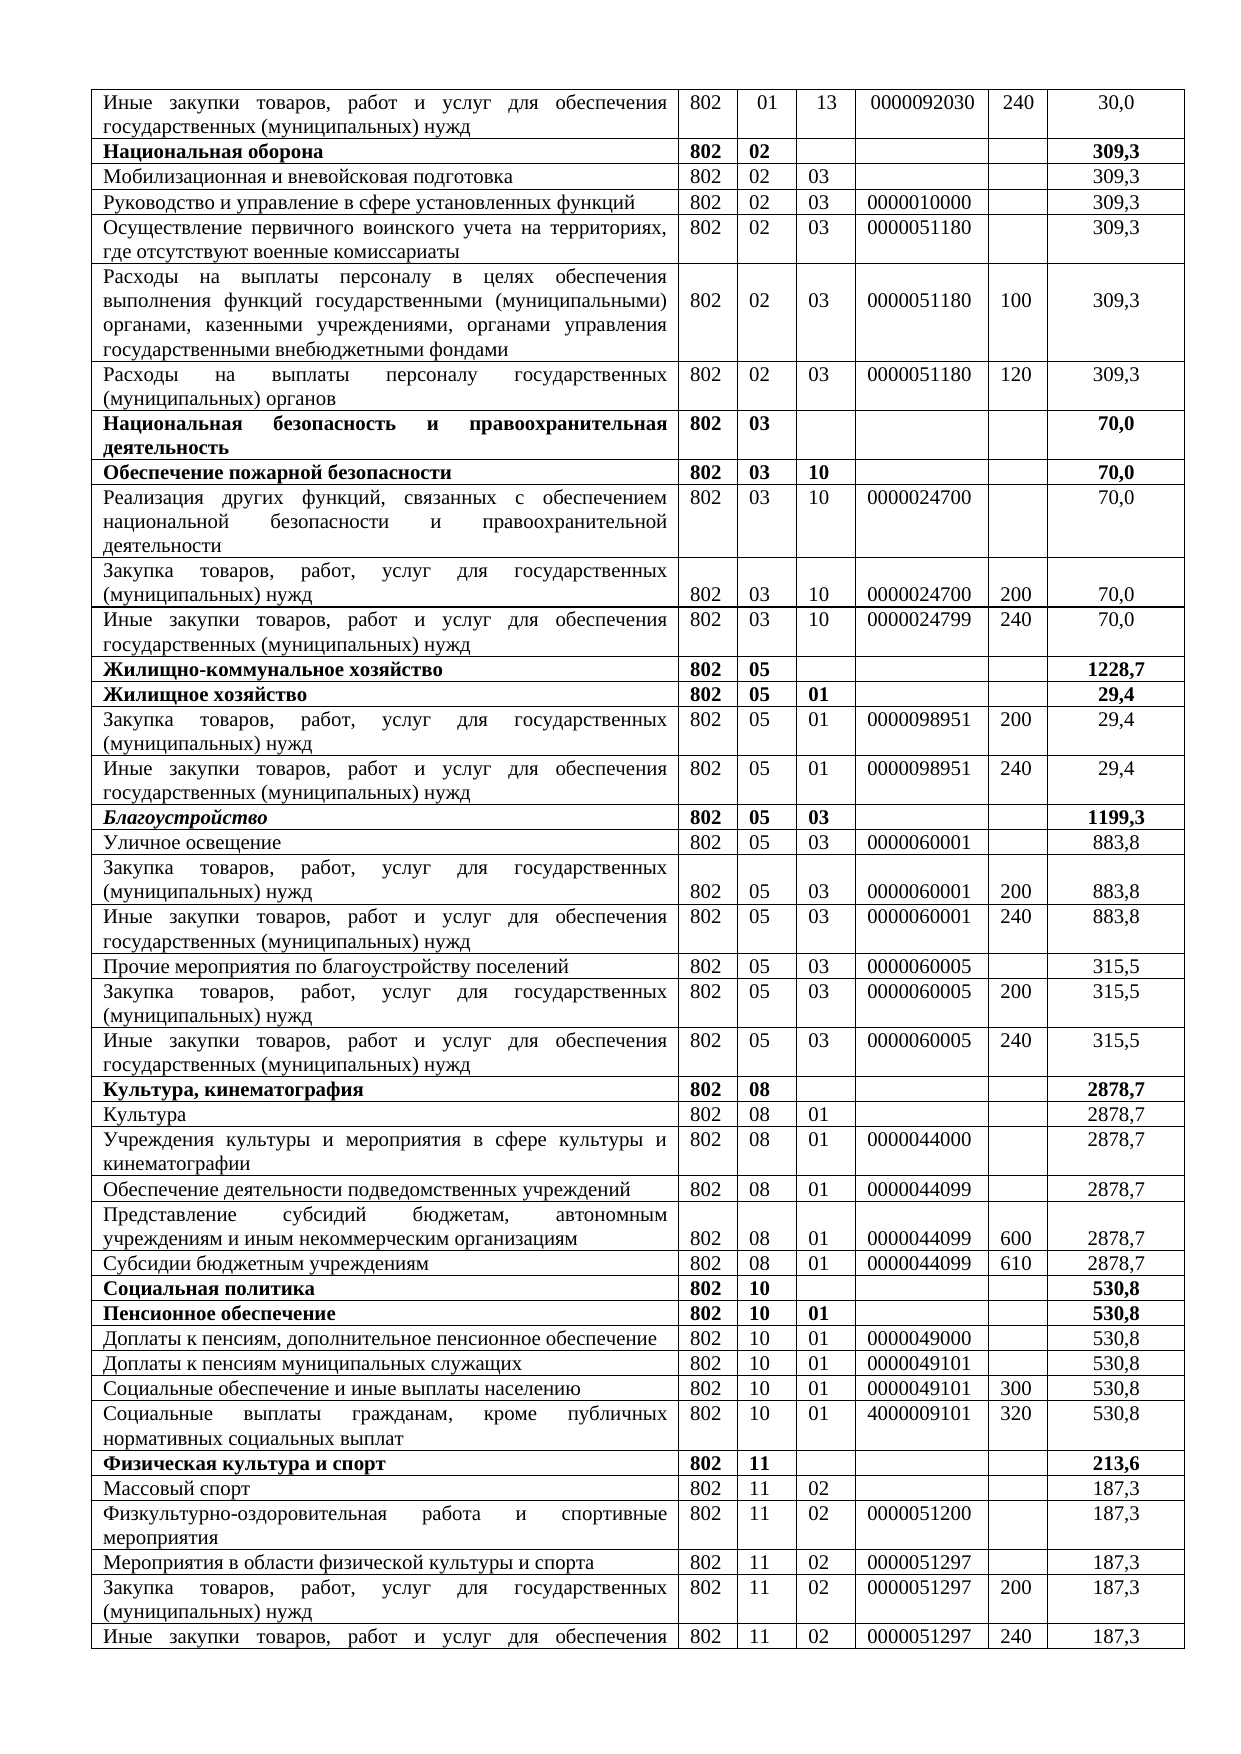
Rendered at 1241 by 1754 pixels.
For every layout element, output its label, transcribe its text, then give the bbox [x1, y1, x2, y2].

table_cell 03 [738, 411, 796, 459]
table_cell [989, 164, 1047, 189]
table_cell 802 [679, 1326, 737, 1350]
table_cell 0000024700 [856, 558, 988, 606]
table_cell 883,8 [1048, 905, 1184, 953]
table_cell 05 [738, 954, 796, 978]
table_cell 03 [797, 264, 855, 361]
table_cell Жилищное хозяйство [92, 682, 678, 706]
table_cell [989, 190, 1047, 214]
table_cell [989, 657, 1047, 681]
table_cell 802 [679, 1202, 737, 1250]
table_cell [989, 1127, 1047, 1175]
table_cell 02 [738, 264, 796, 361]
table_cell Закупка товаров, работ, услуг для государственных (муниципальных) нужд [92, 979, 678, 1027]
table_cell 70,0 [1048, 558, 1184, 606]
table_cell Руководство и управление в сфере установленных функций [92, 190, 678, 214]
table_cell 530,8 [1048, 1301, 1184, 1325]
table_cell 802 [679, 1501, 737, 1549]
table_cell 0000051180 [856, 362, 988, 410]
table_cell 802 [679, 164, 737, 189]
table_cell 802 [679, 1301, 737, 1325]
table_cell 02 [738, 164, 796, 189]
table_cell 240 [989, 756, 1047, 804]
table_cell 01 [797, 1102, 855, 1126]
table_cell 0000049101 [856, 1376, 988, 1400]
table_cell 802 [679, 830, 737, 854]
table_cell 240 [989, 905, 1047, 953]
table_cell 10 [797, 558, 855, 606]
table_cell 11 [738, 1451, 796, 1474]
table_cell [856, 805, 988, 829]
table_cell 530,8 [1048, 1351, 1184, 1375]
table_cell 05 [738, 905, 796, 953]
table_cell 03 [797, 979, 855, 1027]
table_cell 05 [738, 830, 796, 854]
table_cell 05 [738, 657, 796, 681]
table_cell Субсидии бюджетным учреждениям [92, 1251, 678, 1275]
table_cell [797, 1276, 855, 1300]
table_cell 802 [679, 1077, 737, 1101]
table_cell [856, 164, 988, 189]
table_cell 03 [797, 855, 855, 903]
table_cell 2878,7 [1048, 1251, 1184, 1275]
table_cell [92, 1575, 678, 1623]
table_cell 2878,7 [1048, 1077, 1184, 1101]
table_cell [856, 1451, 988, 1474]
table_cell 0000049101 [856, 1351, 988, 1375]
table_cell 02 [797, 1476, 855, 1500]
table_cell Физкультурно-оздоровительная работа и спортивные мероприятия [92, 1501, 678, 1549]
table_cell 187,3 [1048, 1575, 1184, 1623]
table_cell 802 [679, 1624, 737, 1648]
table_cell Культура [92, 1102, 678, 1126]
table_cell Прочие мероприятия по благоустройству поселений [92, 954, 678, 978]
table_cell 01 [797, 1401, 855, 1449]
table_cell 802 [679, 1401, 737, 1449]
table_cell Обеспечение деятельности подведомственных учреждений [92, 1176, 678, 1201]
table_cell 01 [797, 1326, 855, 1350]
table_cell 530,8 [1048, 1401, 1184, 1449]
table_cell 02 [738, 362, 796, 410]
table_cell 802 [679, 756, 737, 804]
table_cell 01 [797, 1251, 855, 1275]
table_cell Иные закупки товаров, работ и услуг для обеспечения государственных (муниципальных) нужд [92, 90, 678, 138]
table_cell 802 [679, 1476, 737, 1500]
table_cell 03 [797, 215, 855, 263]
table_cell 08 [738, 1127, 796, 1175]
table_cell [989, 139, 1047, 163]
table_cell 802 [679, 1176, 737, 1201]
table_cell 0000060005 [856, 1028, 988, 1076]
table_cell 883,8 [1048, 830, 1184, 854]
table_cell 0000049000 [856, 1326, 988, 1350]
table_cell 0000044099 [856, 1176, 988, 1201]
table_cell 0000051297 [856, 1550, 988, 1574]
table_cell 70,0 [1048, 460, 1184, 484]
table_cell [989, 1351, 1047, 1375]
table_cell 802 [679, 905, 737, 953]
table_cell Массовый спорт [92, 1476, 678, 1500]
table_cell 01 [797, 1376, 855, 1400]
table_cell 02 [797, 1501, 855, 1549]
table_cell 02 [738, 215, 796, 263]
table_cell 2878,7 [1048, 1102, 1184, 1126]
table_cell 802 [679, 485, 737, 557]
table_cell Физическая культура и спорт [92, 1451, 678, 1474]
table_cell 802 [679, 411, 737, 459]
table_cell 200 [989, 1575, 1047, 1623]
table_cell 11 [738, 1575, 796, 1623]
table_cell [989, 1550, 1047, 1574]
table_cell 802 [679, 1276, 737, 1300]
table_cell [856, 139, 988, 163]
table_cell [989, 805, 1047, 829]
table_cell 0000044000 [856, 1127, 988, 1175]
table_cell 802 [679, 460, 737, 484]
table_cell 802 [679, 954, 737, 978]
table_cell 240 [989, 608, 1047, 656]
table_cell 03 [797, 905, 855, 953]
table_cell [856, 460, 988, 484]
table_cell [797, 657, 855, 681]
table_cell 0000051200 [856, 1501, 988, 1549]
table_cell 610 [989, 1251, 1047, 1275]
table_cell [856, 1077, 988, 1101]
table_cell 03 [797, 830, 855, 854]
table_cell 03 [797, 805, 855, 829]
table_cell 187,3 [1048, 1624, 1184, 1648]
table_cell [989, 1077, 1047, 1101]
table_cell Реализация других функций, связанных с обеспечением национальной безопасности и правоохранительной деятельности [92, 485, 678, 557]
table_cell Пенсионное обеспечение [92, 1301, 678, 1325]
table_cell [856, 1276, 988, 1300]
table_cell 0000060001 [856, 855, 988, 903]
table_cell Мероприятия в области физической культуры и спорта [92, 1550, 678, 1574]
table_cell [989, 215, 1047, 263]
table_cell 01 [797, 1202, 855, 1250]
table_cell 309,3 [1048, 362, 1184, 410]
table_cell 03 [738, 558, 796, 606]
table_cell 530,8 [1048, 1326, 1184, 1350]
table_cell Иные закупки товаров, работ и услуг для обеспечения государственных (муниципальных) нужд [92, 608, 678, 656]
table_cell 02 [797, 1575, 855, 1623]
table_cell 01 [797, 682, 855, 706]
table_cell 802 [679, 558, 737, 606]
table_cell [92, 1624, 678, 1648]
table_cell 802 [679, 979, 737, 1027]
table_cell 802 [679, 1028, 737, 1076]
table_cell 01 [797, 1301, 855, 1325]
table_cell [989, 1301, 1047, 1325]
table_cell 10 [797, 460, 855, 484]
table_cell 200 [989, 979, 1047, 1027]
table_cell 802 [679, 682, 737, 706]
table_cell [856, 682, 988, 706]
table_cell Иные закупки товаров, работ и услуг для обеспечения государственных (муниципальных) нужд [92, 1028, 678, 1076]
table_cell 309,3 [1048, 264, 1184, 361]
table_cell 309,3 [1048, 139, 1184, 163]
table_cell [989, 682, 1047, 706]
table_cell 29,4 [1048, 756, 1184, 804]
table_cell 0000051180 [856, 215, 988, 263]
table_cell 120 [989, 362, 1047, 410]
table_cell Уличное освещение [92, 830, 678, 854]
table_cell Культура, кинематография [92, 1077, 678, 1101]
table_cell [989, 411, 1047, 459]
table_cell [989, 485, 1047, 557]
table_cell 802 [679, 1376, 737, 1400]
table_cell 802 [679, 855, 737, 903]
table_cell 2878,7 [1048, 1127, 1184, 1175]
table_cell Иные закупки товаров, работ и услуг для обеспечения государственных (муниципальных) нужд [92, 756, 678, 804]
table_cell 08 [738, 1176, 796, 1201]
table_cell 01 [797, 1176, 855, 1201]
table_cell 4000009101 [856, 1401, 988, 1449]
table_cell [797, 411, 855, 459]
table_cell 187,3 [1048, 1476, 1184, 1500]
table_cell [989, 830, 1047, 854]
table_cell 0000060005 [856, 979, 988, 1027]
table_cell 02 [797, 1550, 855, 1574]
table_cell 08 [738, 1202, 796, 1250]
table_cell 309,3 [1048, 164, 1184, 189]
table_cell 240 [989, 1624, 1047, 1648]
table_cell 802 [679, 190, 737, 214]
table_cell 0000060001 [856, 905, 988, 953]
table_cell [856, 1476, 988, 1500]
table_cell Обеспечение пожарной безопасности [92, 460, 678, 484]
table_cell 802 [679, 1550, 737, 1574]
table_cell [989, 1326, 1047, 1350]
table_cell 10 [797, 608, 855, 656]
table_cell 0000098951 [856, 756, 988, 804]
table_cell 03 [738, 460, 796, 484]
table_cell 802 [679, 362, 737, 410]
table_cell 03 [797, 164, 855, 189]
table_cell 03 [797, 190, 855, 214]
table_cell Иные закупки товаров, работ и услуг для обеспечения государственных (муниципальных) нужд [92, 905, 678, 953]
table_cell 0000024700 [856, 485, 988, 557]
table_cell 05 [738, 707, 796, 755]
table_cell 802 [679, 805, 737, 829]
table_cell 08 [738, 1251, 796, 1275]
table_cell Национальная оборона [92, 139, 678, 163]
table_cell 240 [989, 1028, 1047, 1076]
table_cell 0000044099 [856, 1202, 988, 1250]
table_cell 802 [679, 1351, 737, 1375]
table_cell 03 [797, 954, 855, 978]
table_cell 0000010000 [856, 190, 988, 214]
table_cell 802 [679, 657, 737, 681]
table_cell Закупка товаров, работ, услуг для государственных (муниципальных) нужд [92, 707, 678, 755]
table_cell [797, 1451, 855, 1474]
table_cell 29,4 [1048, 682, 1184, 706]
table_cell 0000024799 [856, 608, 988, 656]
table_cell 1199,3 [1048, 805, 1184, 829]
table_cell [989, 460, 1047, 484]
table_cell 10 [797, 485, 855, 557]
table_cell 11 [738, 1476, 796, 1500]
table_cell Социальные выплаты гражданам, кроме публичных нормативных социальных выплат [92, 1401, 678, 1449]
table_cell 03 [797, 362, 855, 410]
table_cell 802 [679, 1451, 737, 1474]
table_cell 187,3 [1048, 1550, 1184, 1574]
table_cell 1228,7 [1048, 657, 1184, 681]
table_cell 01 [738, 90, 796, 138]
table_cell 70,0 [1048, 485, 1184, 557]
table_cell Представление субсидий бюджетам, автономным учреждениям и иным некоммерческим организациям [92, 1202, 678, 1250]
table_cell 802 [679, 608, 737, 656]
table_cell 05 [738, 682, 796, 706]
table_cell 11 [738, 1501, 796, 1549]
table_cell 02 [738, 190, 796, 214]
table_cell 802 [679, 1127, 737, 1175]
table_cell Мобилизационная и вневойсковая подготовка [92, 164, 678, 189]
table_cell 70,0 [1048, 608, 1184, 656]
table_cell Закупка товаров, работ, услуг для государственных (муниципальных) нужд [92, 558, 678, 606]
table_cell 10 [738, 1351, 796, 1375]
table_cell 11 [738, 1624, 796, 1648]
table_cell 200 [989, 707, 1047, 755]
table_cell 10 [738, 1301, 796, 1325]
table_cell 600 [989, 1202, 1047, 1250]
table_cell 530,8 [1048, 1376, 1184, 1400]
table_cell 10 [738, 1376, 796, 1400]
table_cell 883,8 [1048, 855, 1184, 903]
table_cell 05 [738, 756, 796, 804]
table_cell [989, 1476, 1047, 1500]
table_cell 05 [738, 979, 796, 1027]
table_cell [856, 1102, 988, 1126]
table_cell 802 [679, 1575, 737, 1623]
table_cell 0000051180 [856, 264, 988, 361]
table_cell 0000044099 [856, 1251, 988, 1275]
table_cell 08 [738, 1077, 796, 1101]
table_cell 802 [679, 1102, 737, 1126]
table_cell 802 [679, 264, 737, 361]
table_cell 0000051297 [856, 1624, 988, 1648]
table_cell [856, 411, 988, 459]
table_cell 802 [679, 90, 737, 138]
table_cell 200 [989, 855, 1047, 903]
table_cell 0000051297 [856, 1575, 988, 1623]
table_cell [856, 657, 988, 681]
table_cell 01 [797, 756, 855, 804]
table_cell 2878,7 [1048, 1202, 1184, 1250]
table_cell 802 [679, 707, 737, 755]
table_cell 100 [989, 264, 1047, 361]
table_cell 300 [989, 1376, 1047, 1400]
table_cell 530,8 [1048, 1276, 1184, 1300]
table_cell 29,4 [1048, 707, 1184, 755]
table_cell 10 [738, 1401, 796, 1449]
table_cell [989, 1276, 1047, 1300]
table_cell 315,5 [1048, 1028, 1184, 1076]
table_cell 187,3 [1048, 1501, 1184, 1549]
table_cell [797, 139, 855, 163]
table_cell Социальная политика [92, 1276, 678, 1300]
table_cell 05 [738, 855, 796, 903]
table_cell 01 [797, 1127, 855, 1175]
table_cell 01 [797, 1351, 855, 1375]
table_cell 70,0 [1048, 411, 1184, 459]
table_cell 309,3 [1048, 215, 1184, 263]
table_cell Благоустройство [92, 805, 678, 829]
table_cell 01 [797, 707, 855, 755]
table_cell 03 [738, 485, 796, 557]
table_cell [989, 1176, 1047, 1201]
table_cell Доплаты к пенсиям, дополнительное пенсионное обеспечение [92, 1326, 678, 1350]
table_cell 0000092030 [856, 90, 988, 138]
table_cell 08 [738, 1102, 796, 1126]
table_cell 05 [738, 805, 796, 829]
table_cell 13 [797, 90, 855, 138]
table_cell Национальная безопасность и правоохранительная деятельность [92, 411, 678, 459]
table_cell [856, 1301, 988, 1325]
table_cell [989, 1451, 1047, 1474]
table_cell 802 [679, 215, 737, 263]
table_cell 11 [738, 1550, 796, 1574]
table_cell Расходы на выплаты персоналу в целях обеспечения выполнения функций государственными (муниципальными) органами, казенными учреждениями, органами управления государственными внебюджетными фондами [92, 264, 678, 361]
table_cell 200 [989, 558, 1047, 606]
table_cell 03 [738, 608, 796, 656]
table_cell 30,0 [1048, 90, 1184, 138]
table_cell 2878,7 [1048, 1176, 1184, 1201]
table_cell 0000060005 [856, 954, 988, 978]
table_cell 0000060001 [856, 830, 988, 854]
table_cell 02 [797, 1624, 855, 1648]
table_cell 05 [738, 1028, 796, 1076]
table_cell 213,6 [1048, 1451, 1184, 1474]
table_cell [989, 1102, 1047, 1126]
table_cell 03 [797, 1028, 855, 1076]
table_cell 802 [679, 1251, 737, 1275]
table_cell Социальные обеспечение и иные выплаты населению [92, 1376, 678, 1400]
table_cell 240 [989, 90, 1047, 138]
table_cell 02 [738, 139, 796, 163]
table_cell Расходы на выплаты персоналу государственных (муниципальных) органов [92, 362, 678, 410]
table_cell 309,3 [1048, 190, 1184, 214]
table_cell [797, 1077, 855, 1101]
table_cell 802 [679, 139, 737, 163]
table_cell Жилищно-коммунальное хозяйство [92, 657, 678, 681]
table_cell Закупка товаров, работ, услуг для государственных (муниципальных) нужд [92, 855, 678, 903]
table_cell 10 [738, 1326, 796, 1350]
table_cell 0000098951 [856, 707, 988, 755]
table_cell 320 [989, 1401, 1047, 1449]
table_cell [989, 954, 1047, 978]
table_cell [989, 1501, 1047, 1549]
table_cell Доплаты к пенсиям муниципальных служащих [92, 1351, 678, 1375]
table_cell 315,5 [1048, 954, 1184, 978]
table_cell Осуществление первичного воинского учета на территориях, где отсутствуют военные комиссариаты [92, 215, 678, 263]
table_cell 10 [738, 1276, 796, 1300]
table_cell Учреждения культуры и мероприятия в сфере культуры и кинематографии [92, 1127, 678, 1175]
table_cell 315,5 [1048, 979, 1184, 1027]
